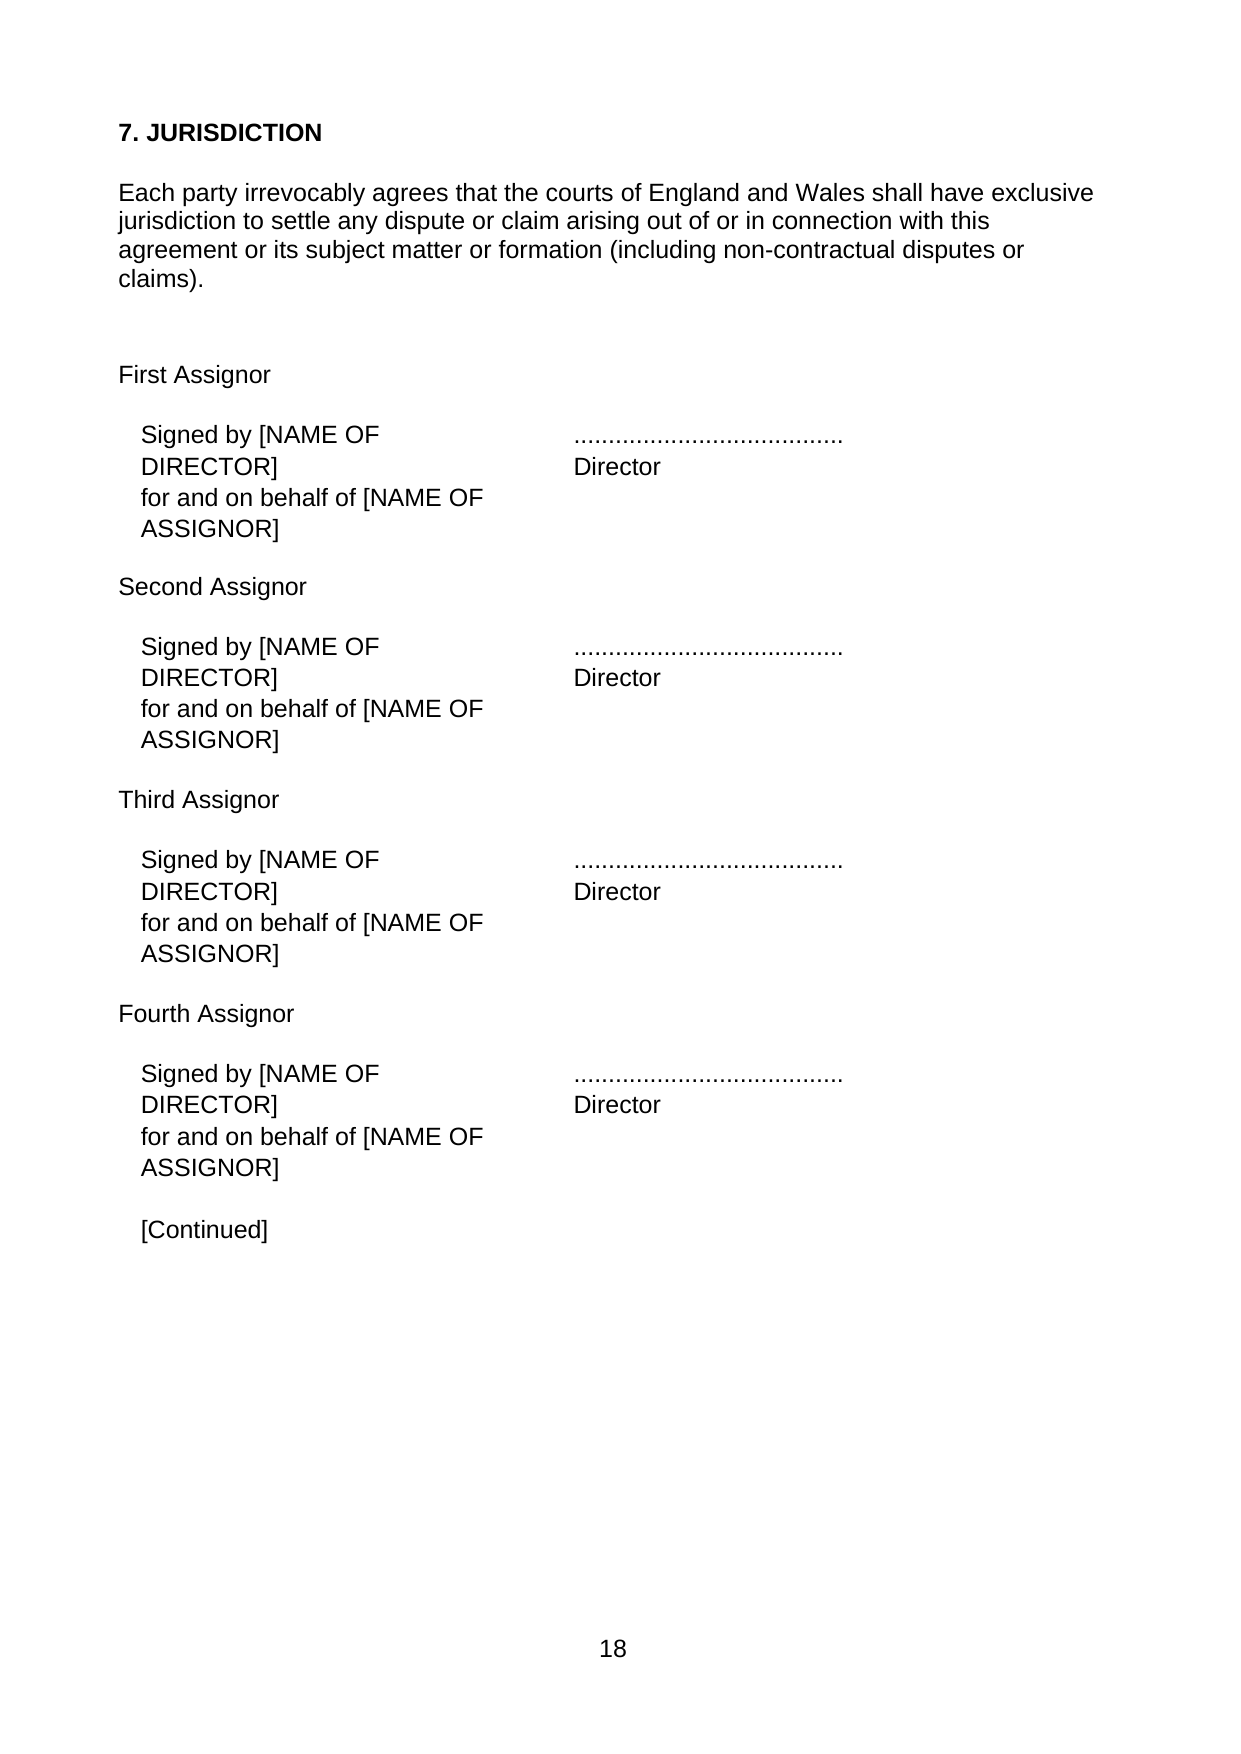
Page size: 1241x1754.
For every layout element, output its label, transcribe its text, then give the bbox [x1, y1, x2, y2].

table_header Signed by [NAME OF DIRECTOR] for and on behalf of [NAME OF ASSIGNOR] [Continued] [129, 1057, 562, 1276]
text Each party irrevocably agrees that the courts of England and Wales shall have exclusive jurisdiction to settle any dispute or claim arising out of or in connection with this agreement or its subject matter or formation (including non-contractual disputes or claims). [118, 178, 1107, 293]
text Second Assignor [118, 572, 1107, 601]
text 7. JURISDICTION [118, 118, 1107, 147]
table_header ....................................... Director [562, 843, 995, 999]
table_header Signed by [NAME OF DIRECTOR] for and on behalf of [NAME OF ASSIGNOR] [129, 629, 562, 786]
table_header ....................................... Director [562, 418, 995, 543]
table_header ....................................... Director [562, 629, 995, 786]
text First Assignor [118, 361, 1107, 389]
table_header ....................................... Director [562, 1057, 995, 1276]
text Fourth Assignor [118, 999, 1107, 1028]
text Third Assignor [118, 786, 1107, 814]
table_header Signed by [NAME OF DIRECTOR] for and on behalf of [NAME OF ASSIGNOR] [129, 843, 562, 999]
table_header Signed by [NAME OF DIRECTOR] for and on behalf of [NAME OF ASSIGNOR] [129, 418, 562, 543]
